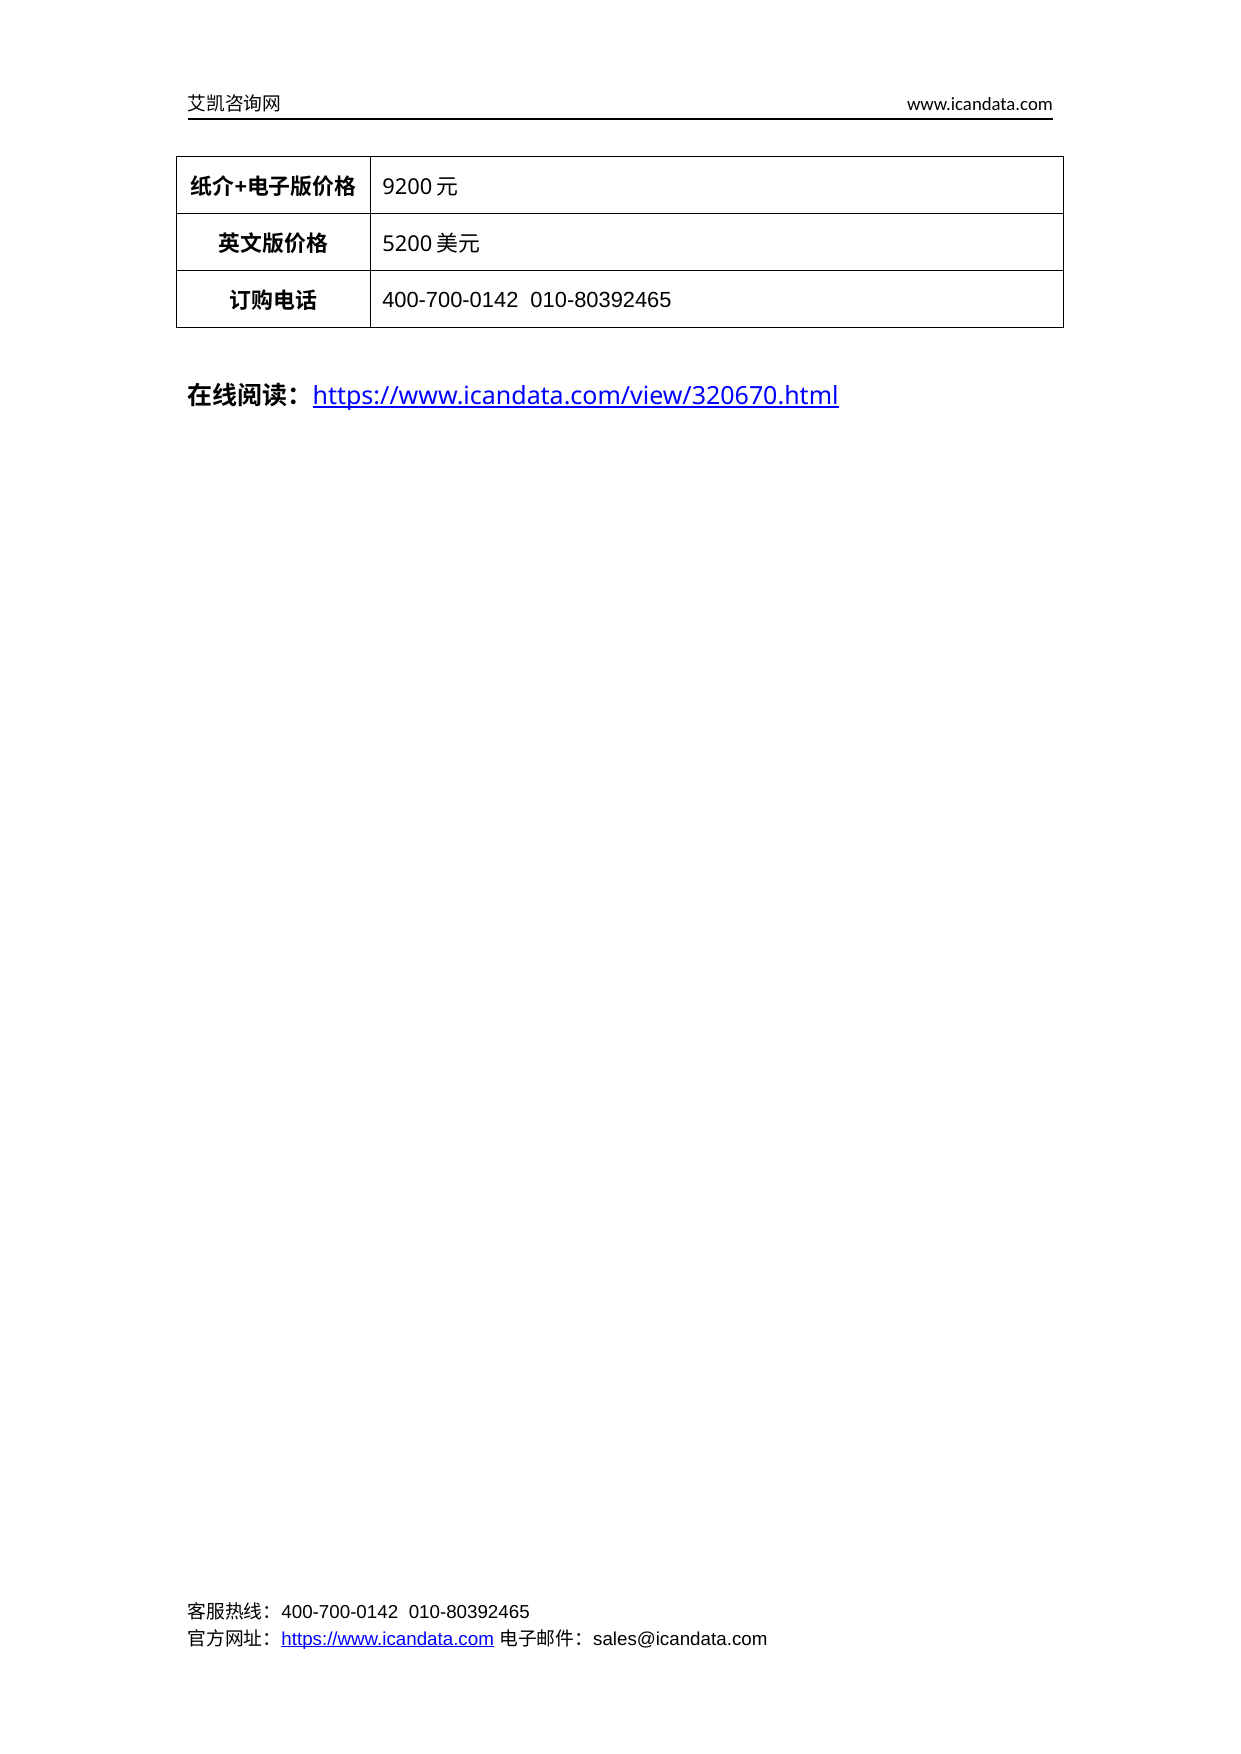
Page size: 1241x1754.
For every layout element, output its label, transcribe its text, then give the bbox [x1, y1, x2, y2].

table_cell 纸介+电子版价格 [177, 157, 370, 213]
table_cell 订购电话 [177, 271, 370, 327]
table_cell 5200美元 [371, 214, 1063, 270]
table_cell 400-700-0142 010-80392465 [371, 271, 1063, 327]
table_cell 9200元 [371, 157, 1063, 213]
text 在线阅读：https://www.icandata.com/view/320670.html [187, 361, 1053, 426]
table_cell 英文版价格 [177, 214, 370, 270]
